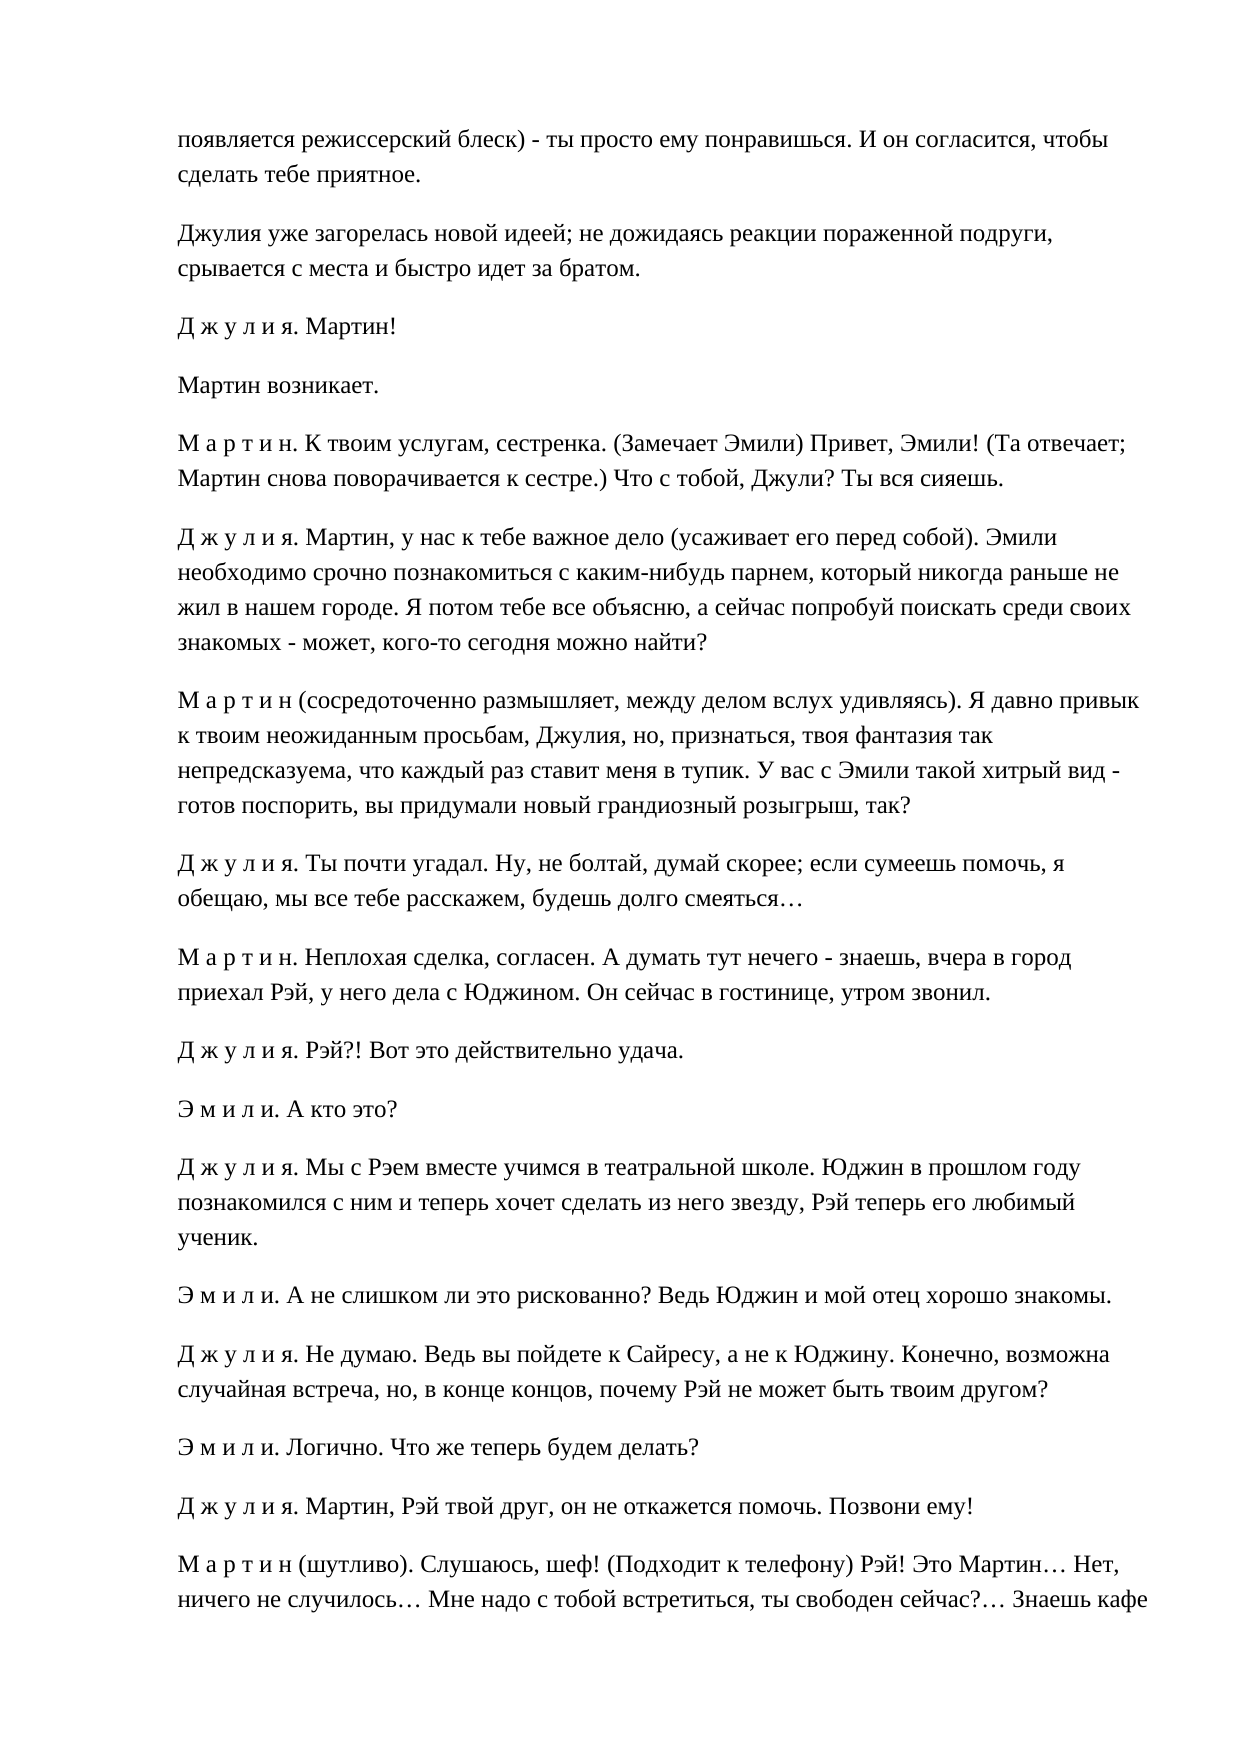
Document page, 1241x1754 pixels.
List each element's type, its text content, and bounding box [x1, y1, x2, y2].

text Д ж у л и я. Мартин, Рэй твой друг, он не откажется помочь. Позвони ему! [177, 1485, 1152, 1520]
text Мартин возникает. [177, 363, 1152, 398]
text Э м и л и. А кто это? [177, 1087, 1152, 1122]
text Д ж у л и я. Мы с Рэем вместе учимся в театральной школе. Юджин в прошлом году познакомился с ним и теперь хочет сделать из него звезду, Рэй теперь его любимый ученик. [177, 1146, 1152, 1251]
text Э м и л и. Логично. Что же теперь будем делать? [177, 1426, 1152, 1461]
text М а р т и н. К твоим услугам, сестренка. (Замечает Эмили) Привет, Эмили! (Та отвечает; Мартин снова поворачивается к сестре.) Что с тобой, Джули? Ты вся сияешь. [177, 422, 1152, 492]
text М а р т и н. Неплохая сделка, согласен. А думать тут нечего - знаешь, вчера в город приехал Рэй, у него дела с Юджином. Он сейчас в гостинице, утром звонил. [177, 936, 1152, 1006]
text М а р т и н (сосредоточенно размышляет, между делом вслух удивляясь). Я давно привык к твоим неожиданным просьбам, Джулия, но, признаться, твоя фантазия так непредсказуема, что каждый раз ставит меня в тупик. У вас с Эмили такой хитрый вид - готов поспорить, вы придумали новый грандиозный розыгрыш, так? [177, 679, 1152, 819]
text Э м и л и. А не слишком ли это рискованно? Ведь Юджин и мой отец хорошо знакомы. [177, 1274, 1152, 1309]
text Д ж у л и я. Мартин, у нас к тебе важное дело (усаживает его перед собой). Эмили необходимо срочно познакомиться с каким-нибудь парнем, который никогда раньше не жил в нашем городе. Я потом тебе все объясню, а сейчас попробуй поискать среди своих знакомых - может, кого-то сегодня можно найти? [177, 515, 1152, 655]
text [177, 1543, 1152, 1613]
text Д ж у л и я. Ты почти угадал. Ну, не болтай, думай скорее; если сумеешь помочь, я обещаю, мы все тебе расскажем, будешь долго смеяться… [177, 842, 1152, 912]
text Джулия уже загорелась новой идеей; не дожидаясь реакции пораженной подруги, срывается с места и быстро идет за братом. [177, 212, 1152, 282]
text Д ж у л и я. Не думаю. Ведь вы пойдете к Сайресу, а не к Юджину. Конечно, возможна случайная встреча, но, в конце концов, почему Рэй не может быть твоим другом? [177, 1333, 1152, 1403]
text Д ж у л и я. Рэй?! Вот это действительно удача. [177, 1029, 1152, 1064]
text Д ж у л и я. Мартин! [177, 305, 1152, 340]
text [177, 118, 1152, 188]
